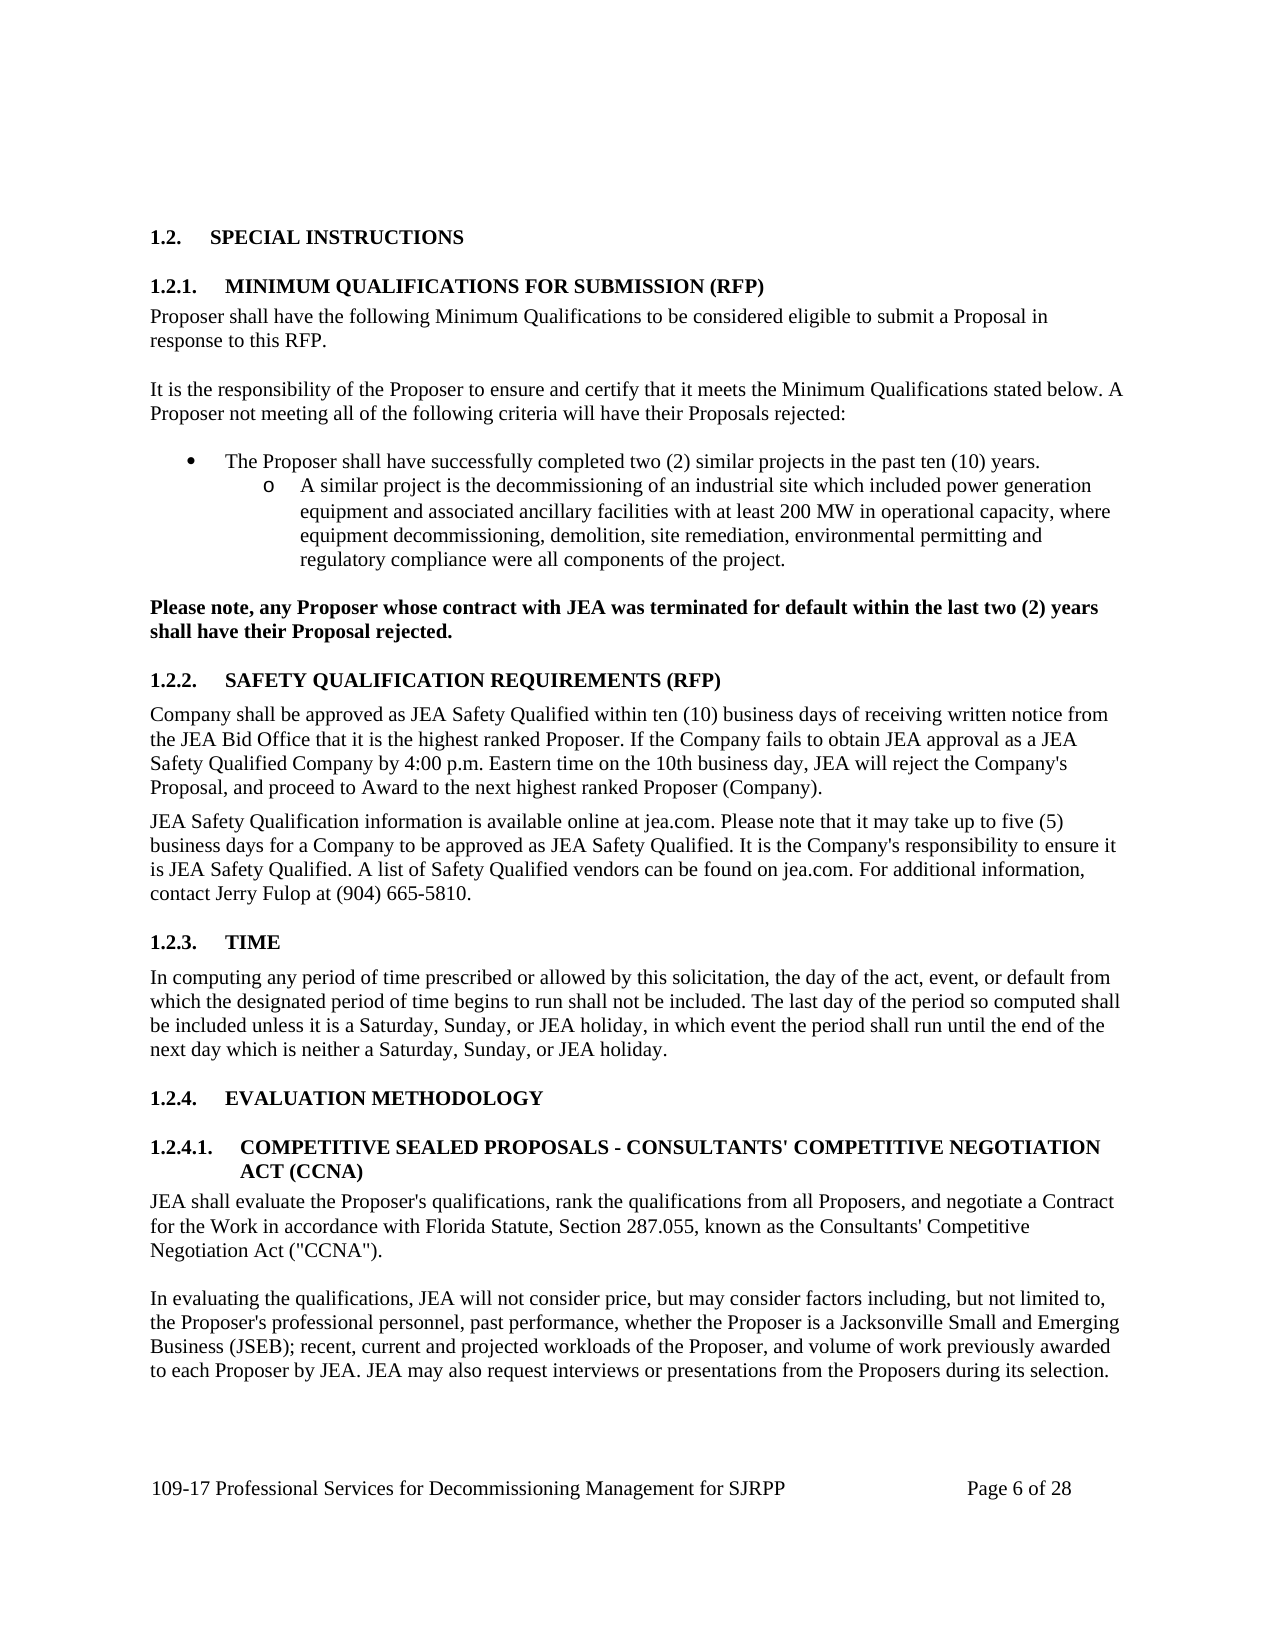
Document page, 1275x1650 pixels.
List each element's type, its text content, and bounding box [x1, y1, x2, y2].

list The Proposer shall have successfully completed two (2) similar projects in the past ten (10) years. [187, 449, 1125, 473]
text Proposer shall have the following Minimum Qualifications to be considered eligible to submit a Proposal in response to this RFP. [150, 304, 1125, 352]
text Please note, any Proposer whose contract with JEA was terminated for default within the last two (2) years shall have their Proposal rejected. [150, 595, 1125, 643]
subtitle MINIMUM QUALIFICATIONS FOR SUBMISSION (RFP) [150, 274, 1125, 298]
text In computing any period of time prescribed or allowed by this solicitation, the day of the act, event, or default from which the designated period of time begins to run shall not be included. The last day of the period so computed shall be included unless it is a Saturday, Sunday, or JEA holiday, in which event the period shall run until the end of the next day which is neither a Saturday, Sunday, or JEA holiday. [150, 965, 1125, 1061]
list A similar project is the decommissioning of an industrial site which included power generation equipment and associated ancillary facilities with at least 200 MW in operational capacity, where equipment decommissioning, demolition, site remediation, environmental permitting and regulatory compliance were all components of the project. [262, 473, 1125, 571]
subtitle TIME [150, 930, 1125, 954]
subtitle SAFETY QUALIFICATION REQUIREMENTS (RFP) [150, 668, 1125, 692]
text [150, 1286, 1125, 1382]
text Company shall be approved as JEA Safety Qualified within ten (10) business days of receiving written notice from the JEA Bid Office that it is the highest ranked Proposer. If the Company fails to obtain JEA approval as a JEA Safety Qualified Company by 4:00 p.m. Eastern time on the 10th business day, JEA will reject the Company's Proposal, and proceed to Award to the next highest ranked Proposer (Company). [150, 702, 1125, 799]
text JEA shall evaluate the Proposer's qualifications, rank the qualifications from all Proposers, and negotiate a Contract for the Work in accordance with Florida Statute, Section 287.055, known as the Consultants' Competitive Negotiation Act ("CCNA"). [150, 1189, 1125, 1262]
subtitle SPECIAL INSTRUCTIONS [150, 225, 1125, 249]
text JEA Safety Qualification information is available online at jea.com. Please note that it may take up to five (5) business days for a Company to be approved as JEA Safety Qualified. It is the Company's responsibility to ensure it is JEA Safety Qualified. A list of Safety Qualified vendors can be found on jea.com. For additional information, contact Jerry Fulop at (904) 665-5810. [150, 809, 1125, 905]
text It is the responsibility of the Proposer to ensure and certify that it meets the Minimum Qualifications stated below. A Proposer not meeting all of the following criteria will have their Proposals rejected: [150, 377, 1125, 425]
subtitle COMPETITIVE SEALED PROPOSALS - CONSULTANTS' COMPETITIVE NEGOTIATION ACT (CCNA) [150, 1135, 1125, 1183]
subtitle EVALUATION METHODOLOGY [150, 1086, 1125, 1110]
